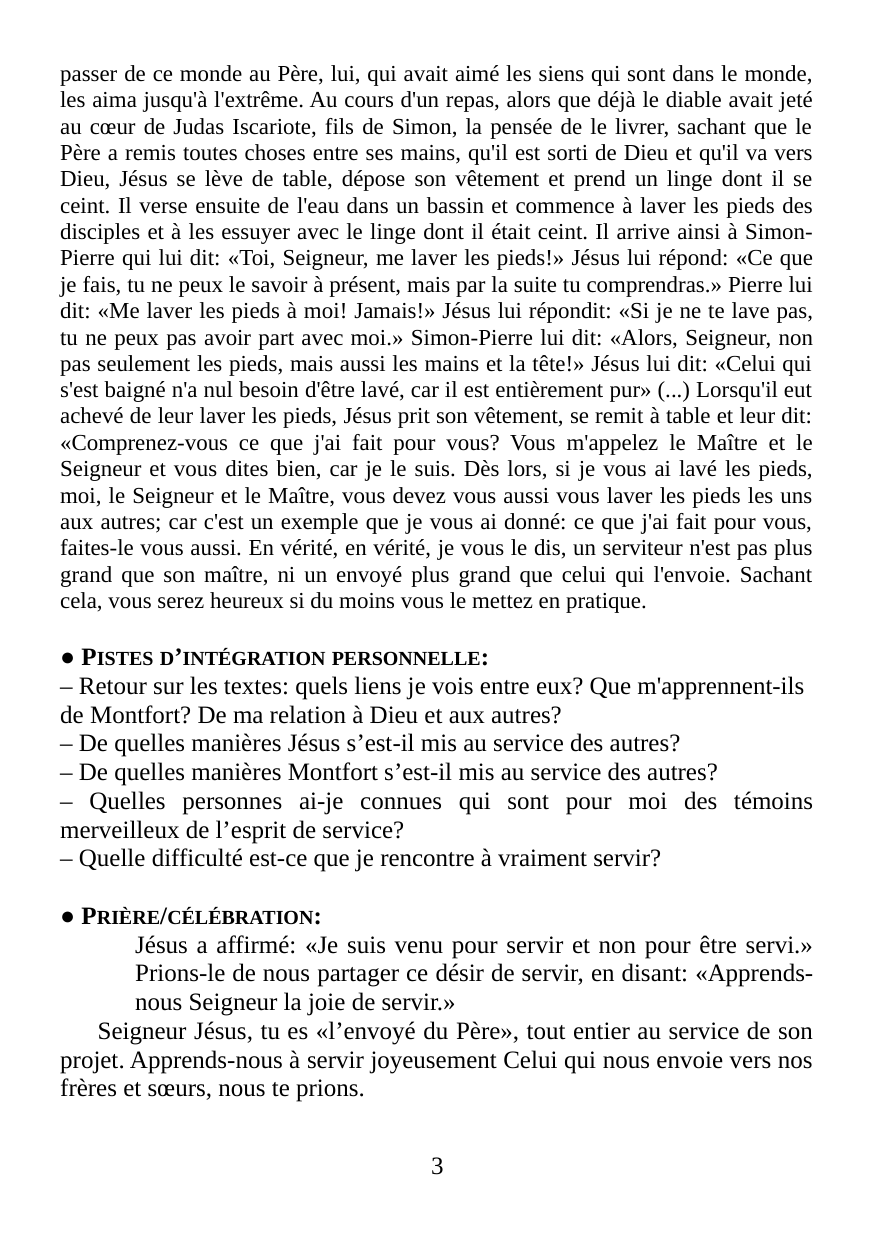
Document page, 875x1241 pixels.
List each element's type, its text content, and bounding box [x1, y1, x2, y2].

text ● Pistes d’intégration personnelle: [60, 642, 814, 671]
text – De quelles manières Montfort s’est-il mis au service des autres? [60, 757, 814, 786]
text ● Prière/célébration: [60, 901, 814, 930]
text – Quelle difficulté est-ce que je rencontre à vraiment servir? [60, 843, 814, 872]
text – Retour sur les textes: quels liens je vois entre eux? Que m'apprennent-ils de Montfort? De ma relation à Dieu et aux autres? [60, 671, 814, 728]
text – De quelles manières Jésus s’est-il mis au service des autres? [60, 728, 814, 757]
text Jésus a affirmé: «Je suis venu pour servir et non pour être servi.» Prions-le de nous partager ce désir de servir, en disant: «Apprends-nous Seigneur la joie de servir.» [135, 930, 814, 1016]
text – Quelles personnes ai-je connues qui sont pour moi des témoins merveilleux de l’esprit de service? [60, 786, 814, 843]
text Seigneur Jésus, tu es «l’envoyé du Père», tout entier au service de son projet. Apprends-nous à servir joyeusement Celui qui nous envoie vers nos frères et sœurs, nous te prions. [60, 1016, 814, 1102]
